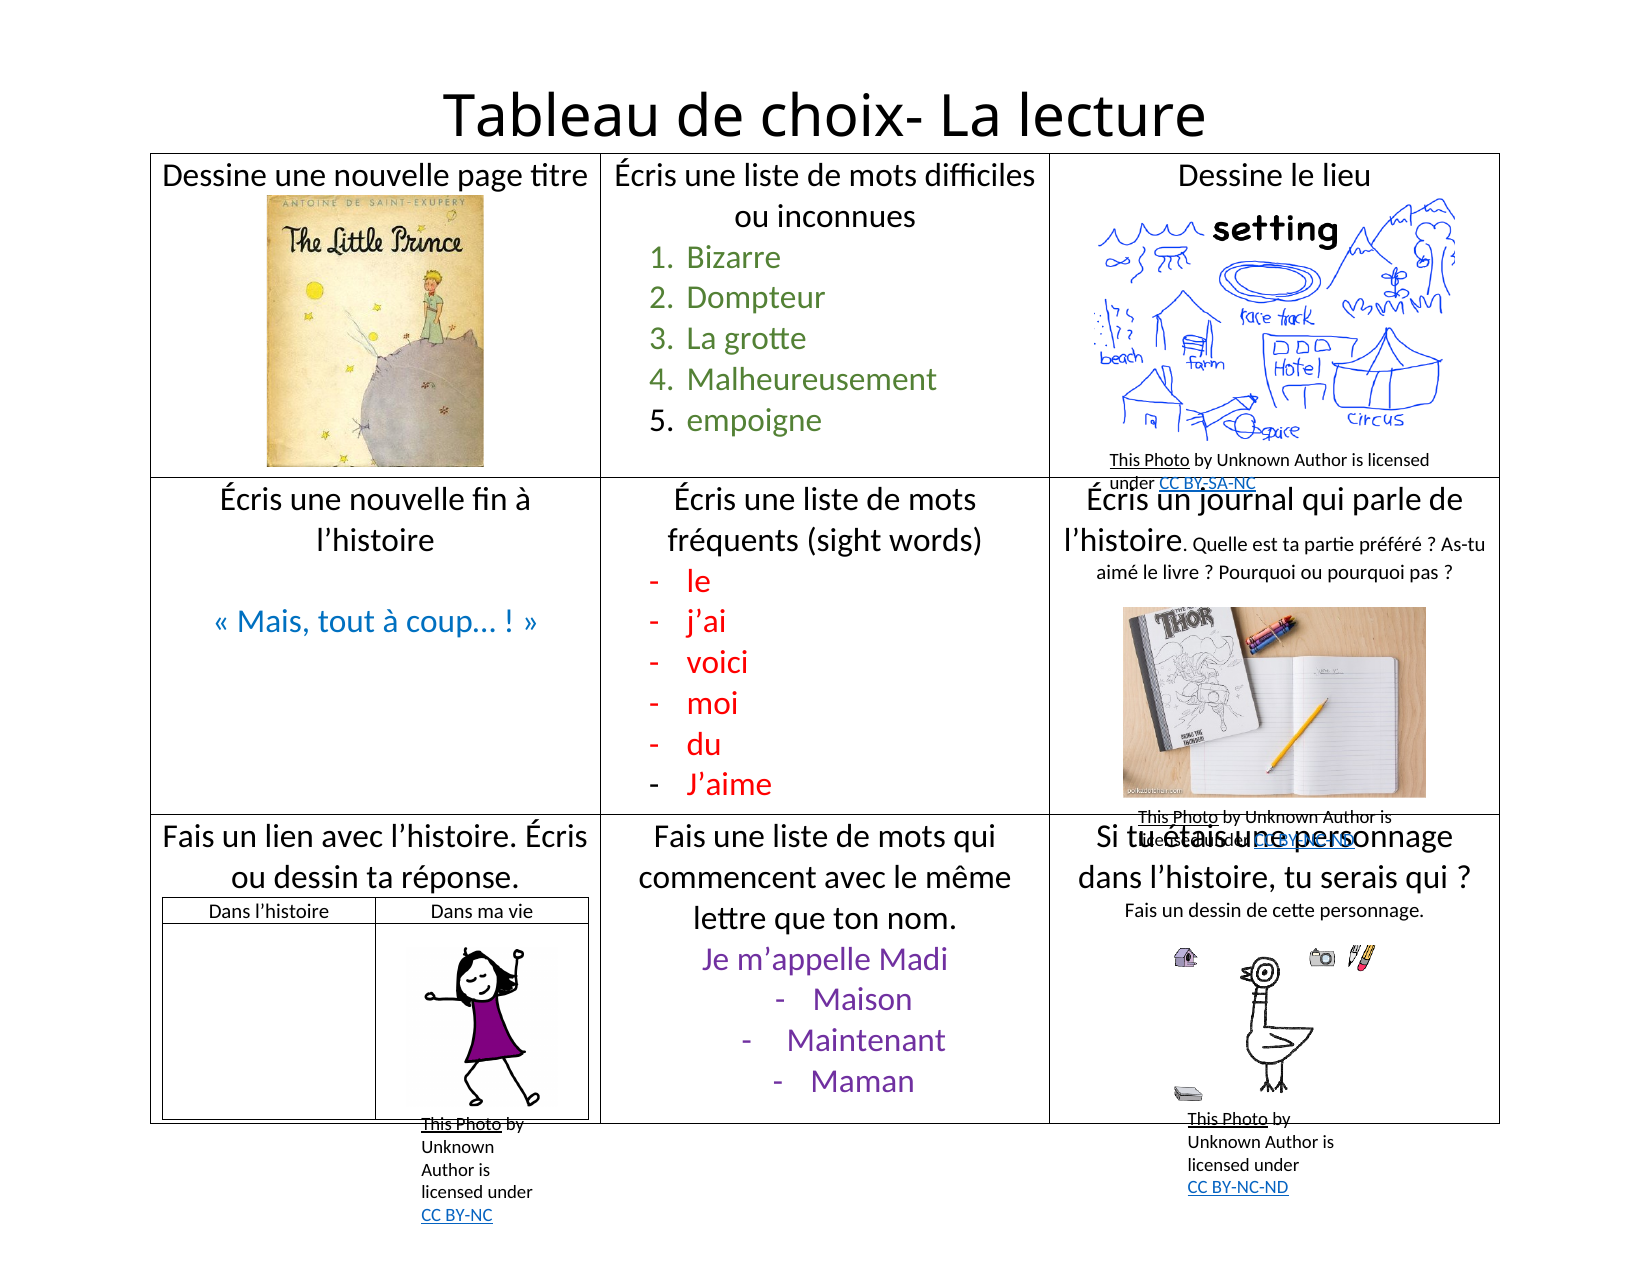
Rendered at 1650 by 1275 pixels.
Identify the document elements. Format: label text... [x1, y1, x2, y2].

picture [1094, 194, 1455, 440]
table_cell Fais un lien avec l’histoire. Écris ou dessin ta réponse. [151, 815, 600, 1123]
table_cell Écris une liste de mots fréquents (sight words) le j’ai voici moi du J’aime [601, 478, 1049, 814]
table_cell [601, 815, 1049, 1123]
picture [406, 947, 558, 1106]
table_cell Écris une nouvelle fin à l’histoire « Mais, tout à coup… ! » [151, 478, 600, 814]
table_cell Écris un journal qui parle de l’histoire. Quelle est ta partie préféré ? As-tu aimé le livre ? Pourquoi ou pourquoi pas ? [1050, 478, 1499, 814]
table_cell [1050, 815, 1499, 1123]
table_header Dessine le lieu [1050, 154, 1499, 477]
table_header Dessine une nouvelle page titre [151, 154, 600, 477]
table_header Écris une liste de mots difficiles ou inconnues Bizarre Dompteur La grotte Malheureusement empoigne [601, 154, 1049, 477]
picture [266, 195, 484, 467]
picture [1123, 607, 1426, 797]
picture [1172, 945, 1377, 1102]
